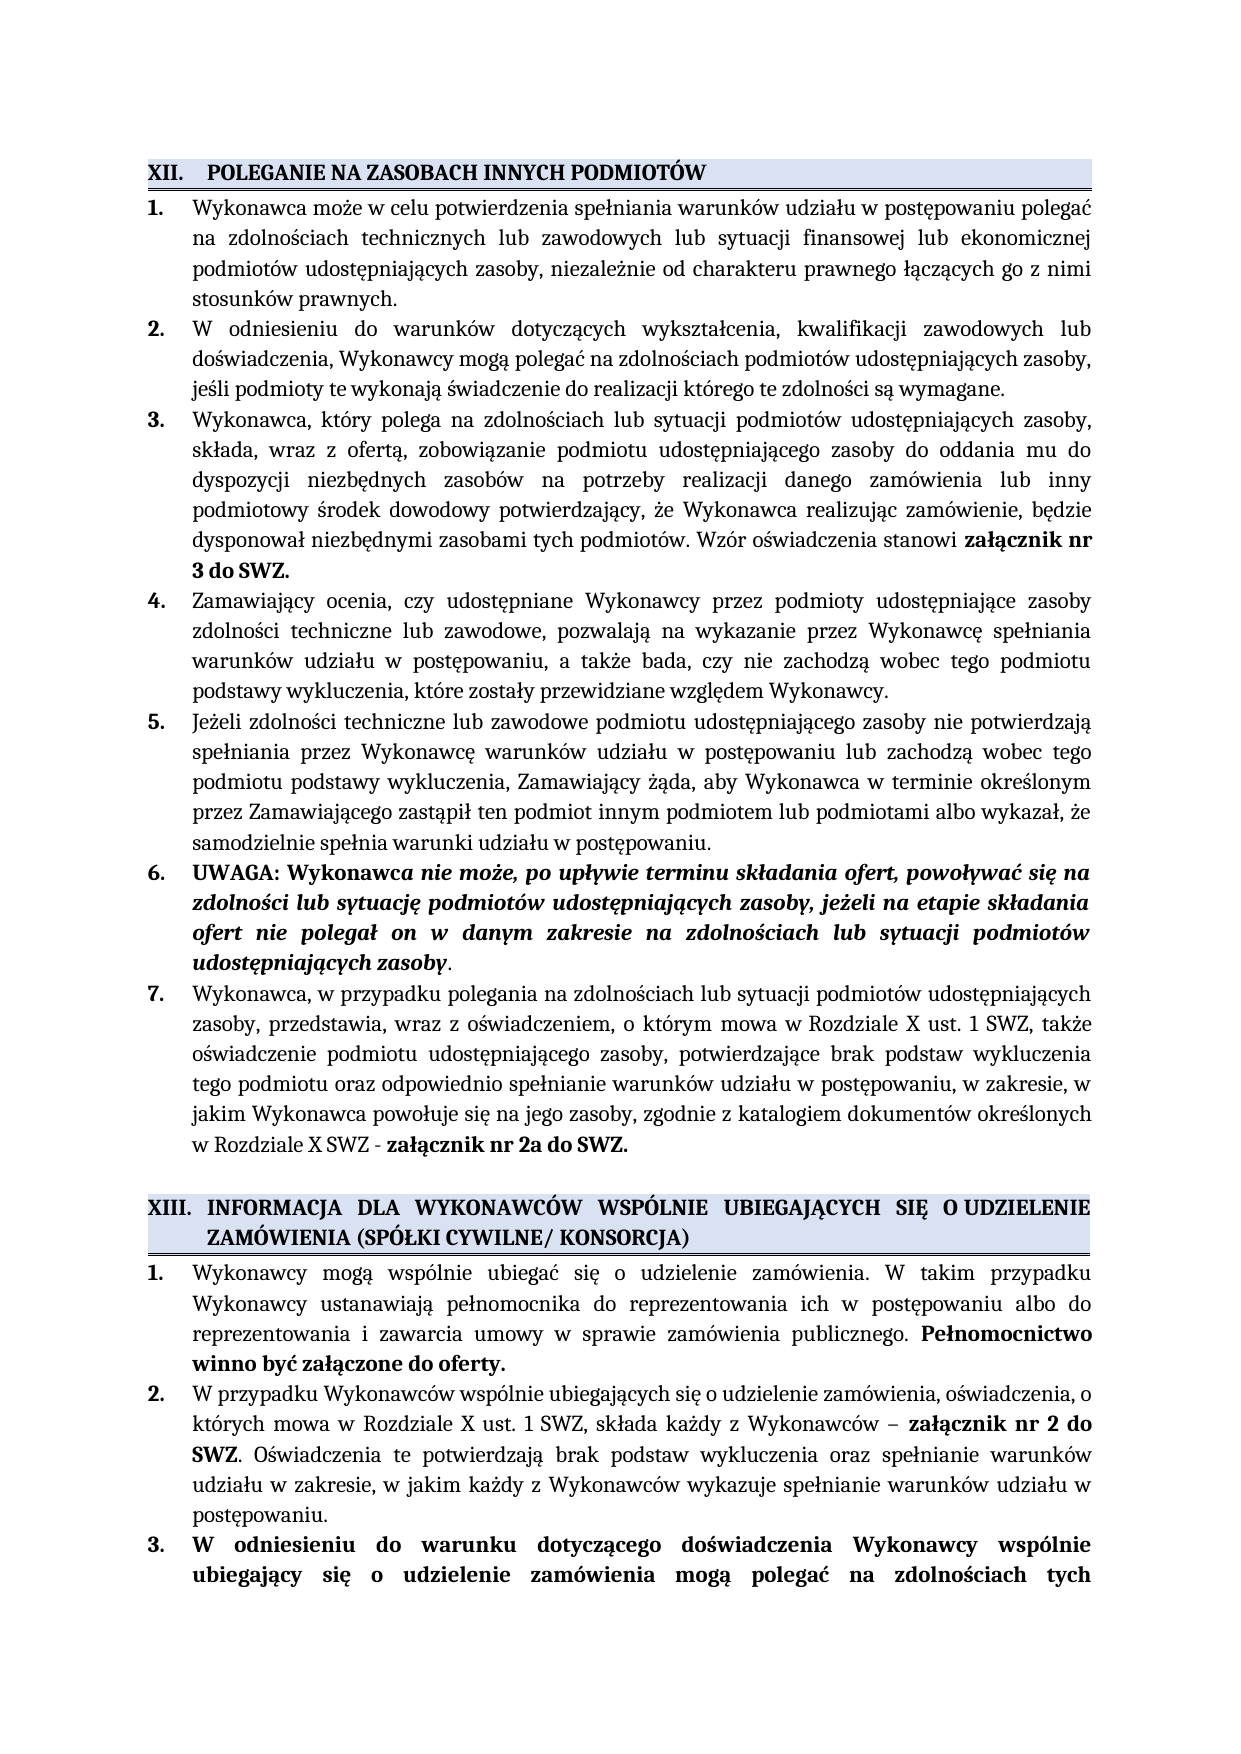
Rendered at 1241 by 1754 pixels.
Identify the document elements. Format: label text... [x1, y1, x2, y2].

text 2. W odniesieniu do warunków dotyczących wykształcenia, kwalifikacji zawodowych lub doświadczenia, Wykonawcy mogą polegać na zdolnościach podmiotów udostępniających zasoby, jeśli podmioty te wykonają świadczenie do realizacji którego te zdolności są wymagane. [148, 316, 1092, 402]
text 1. Wykonawca może w celu potwierdzenia spełniania warunków udziału w postępowaniu polegać na zdolnościach technicznych lub zawodowych lub sytuacji finansowej lub ekonomicznej podmiotów udostępniających zasoby, niezależnie od charakteru prawnego łączących go z nimi stosunków prawnych. [148, 195, 1092, 312]
text 3. Wykonawca, który polega na zdolnościach lub sytuacji podmiotów udostępniających zasoby, składa, wraz z ofertą, zobowiązanie podmiotu udostępniającego zasoby do oddania mu do dyspozycji niezbędnych zasobów na potrzeby realizacji danego zamówienia lub inny podmiotowy środek dowodowy potwierdzający, że Wykonawca realizując zamówienie, będzie dysponował niezbędnymi zasobami tych podmiotów. Wzór oświadczenia stanowi załącznik nr 3 do SWZ. [148, 406, 1092, 584]
text XIII. INFORMACJA DLA WYKONAWCÓW WSPÓLNIE UBIEGAJĄCYCH SIĘ O UDZIELENIE ZAMÓWIENIA (SPÓŁKI CYWILNE/ KONSORCJA) [148, 1194, 1090, 1253]
text 4. Zamawiający ocenia, czy udostępniane Wykonawcy przez podmioty udostępniające zasoby zdolności techniczne lub zawodowe, pozwalają na wykazanie przez Wykonawcę spełniania warunków udziału w postępowaniu, a także bada, czy nie zachodzą wobec tego podmiotu podstawy wykluczenia, które zostały przewidziane względem Wykonawcy. [148, 588, 1092, 704]
text 2. W przypadku Wykonawców wspólnie ubiegających się o udzielenie zamówienia, oświadczenia, o których mowa w Rozdziale X ust. 1 SWZ, składa każdy z Wykonawców – załącznik nr 2 do SWZ. Oświadczenia te potwierdzają brak podstaw wykluczenia oraz spełnianie warunków udziału w zakresie, w jakim każdy z Wykonawców wykazuje spełnianie warunków udziału w postępowaniu. [148, 1381, 1092, 1528]
text XII. POLEGANIE NA ZASOBACH INNYCH PODMIOTÓW [148, 159, 1092, 188]
text 7. Wykonawca, w przypadku polegania na zdolnościach lub sytuacji podmiotów udostępniających zasoby, przedstawia, wraz z oświadczeniem, o którym mowa w Rozdziale X ust. 1 SWZ, także oświadczenie podmiotu udostępniającego zasoby, potwierdzające brak podstaw wykluczenia tego podmiotu oraz odpowiednio spełnianie warunków udziału w postępowaniu, w zakresie, w jakim Wykonawca powołuje się na jego zasoby, zgodnie z katalogiem dokumentów określonych w Rozdziale X SWZ - załącznik nr 2a do SWZ. [148, 980, 1092, 1158]
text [148, 1532, 1092, 1589]
text 6. UWAGA: Wykonawca nie może, po upływie terminu składania ofert, powoływać się na zdolności lub sytuację podmiotów udostępniających zasoby, jeżeli na etapie składania ofert nie polegał on w danym zakresie na zdolnościach lub sytuacji podmiotów udostępniających zasoby. [148, 859, 1092, 976]
text 1. Wykonawcy mogą wspólnie ubiegać się o udzielenie zamówienia. W takim przypadku Wykonawcy ustanawiają pełnomocnika do reprezentowania ich w postępowaniu albo do reprezentowania i zawarcia umowy w sprawie zamówienia publicznego. Pełnomocnictwo winno być załączone do oferty. [148, 1260, 1092, 1377]
text 5. Jeżeli zdolności techniczne lub zawodowe podmiotu udostępniającego zasoby nie potwierdzają spełniania przez Wykonawcę warunków udziału w postępowaniu lub zachodzą wobec tego podmiotu podstawy wykluczenia, Zamawiający żąda, aby Wykonawca w terminie określonym przez Zamawiającego zastąpił ten podmiot innym podmiotem lub podmiotami albo wykazał, że samodzielnie spełnia warunki udziału w postępowaniu. [148, 708, 1092, 856]
